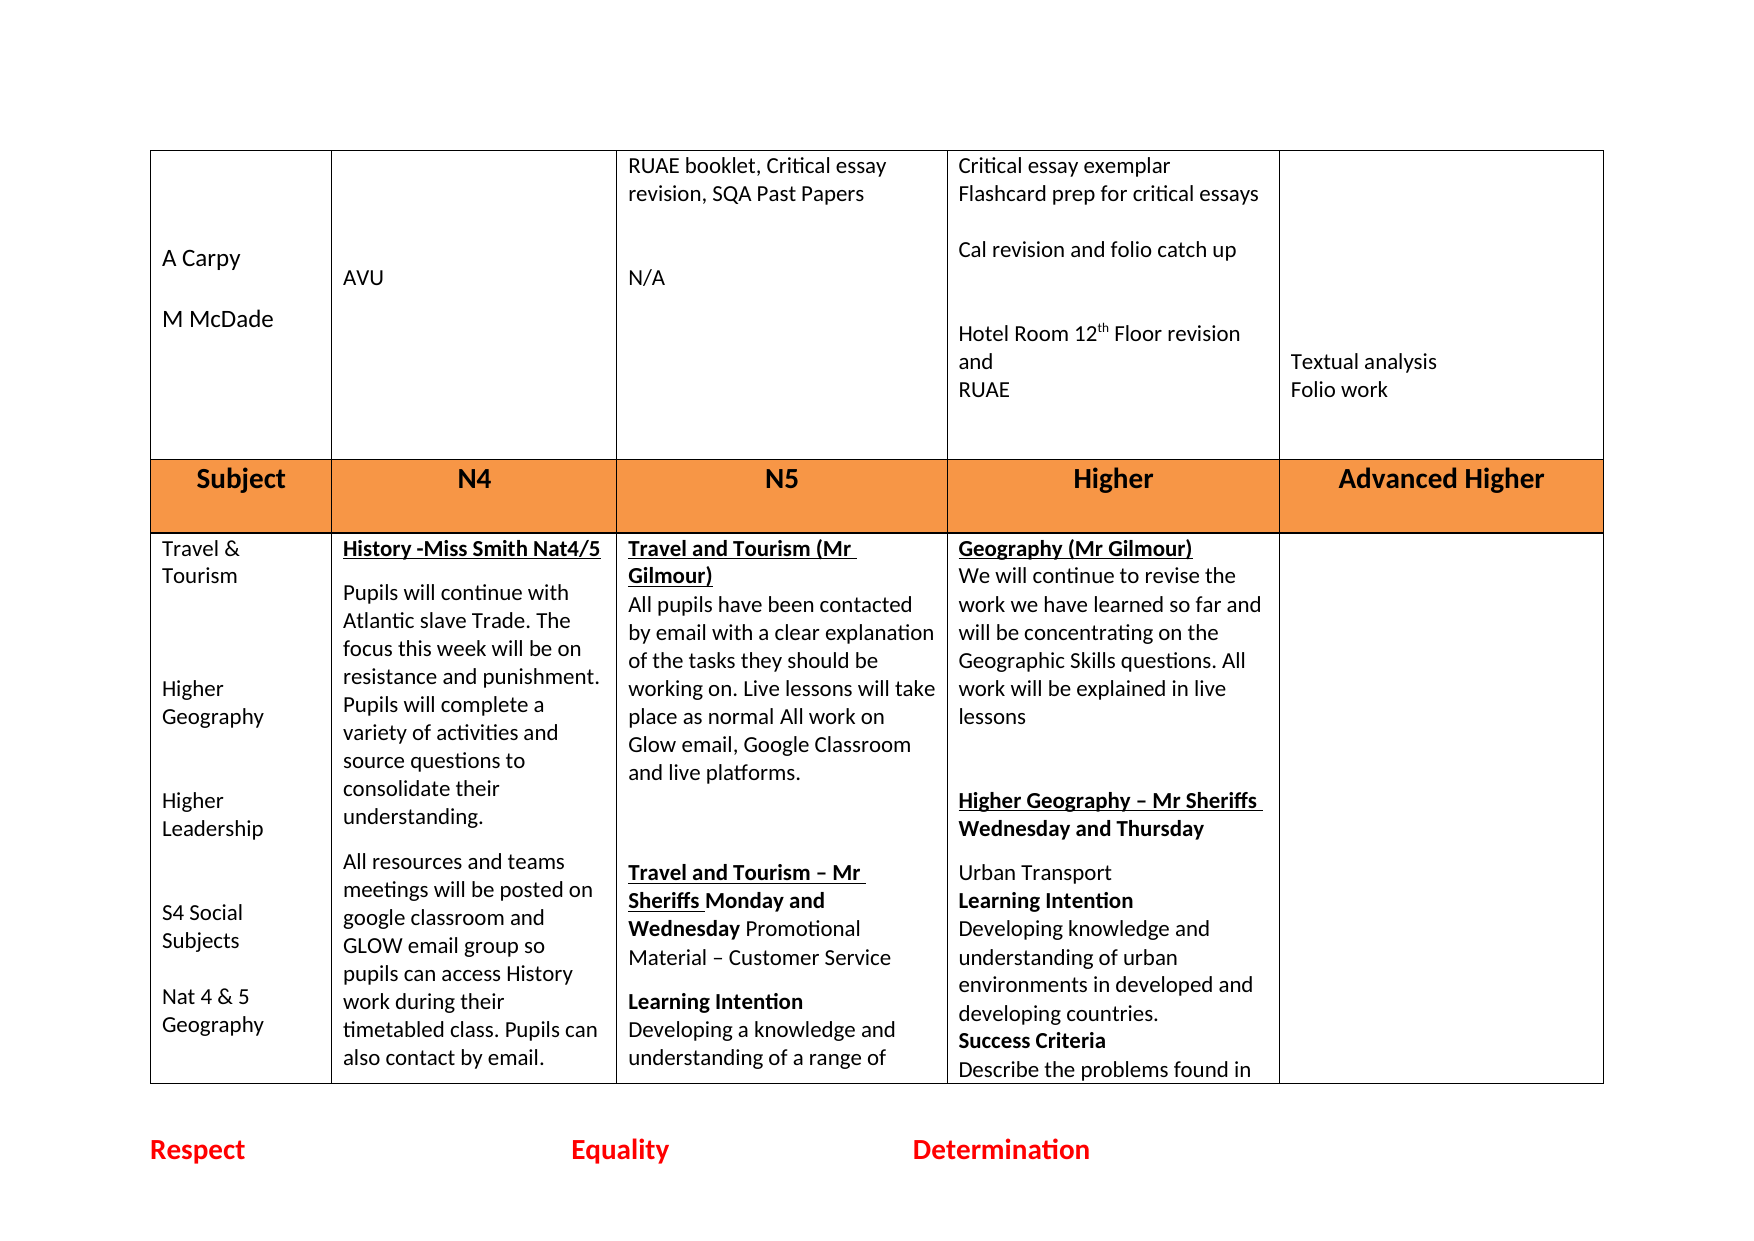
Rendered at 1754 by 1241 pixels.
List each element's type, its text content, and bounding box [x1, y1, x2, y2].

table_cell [151, 151, 331, 459]
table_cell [617, 151, 947, 459]
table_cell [1280, 151, 1603, 459]
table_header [617, 534, 947, 1083]
table_cell Subject [151, 460, 331, 532]
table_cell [948, 151, 1279, 459]
table_header [1280, 534, 1603, 1083]
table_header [151, 534, 331, 1083]
table_cell Higher [948, 460, 1279, 532]
table_cell N5 [617, 460, 947, 532]
table_cell AVU [332, 151, 616, 459]
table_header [948, 534, 1279, 1083]
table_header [332, 534, 616, 1083]
table_cell N4 [332, 460, 616, 532]
table_cell Advanced Higher [1280, 460, 1603, 532]
